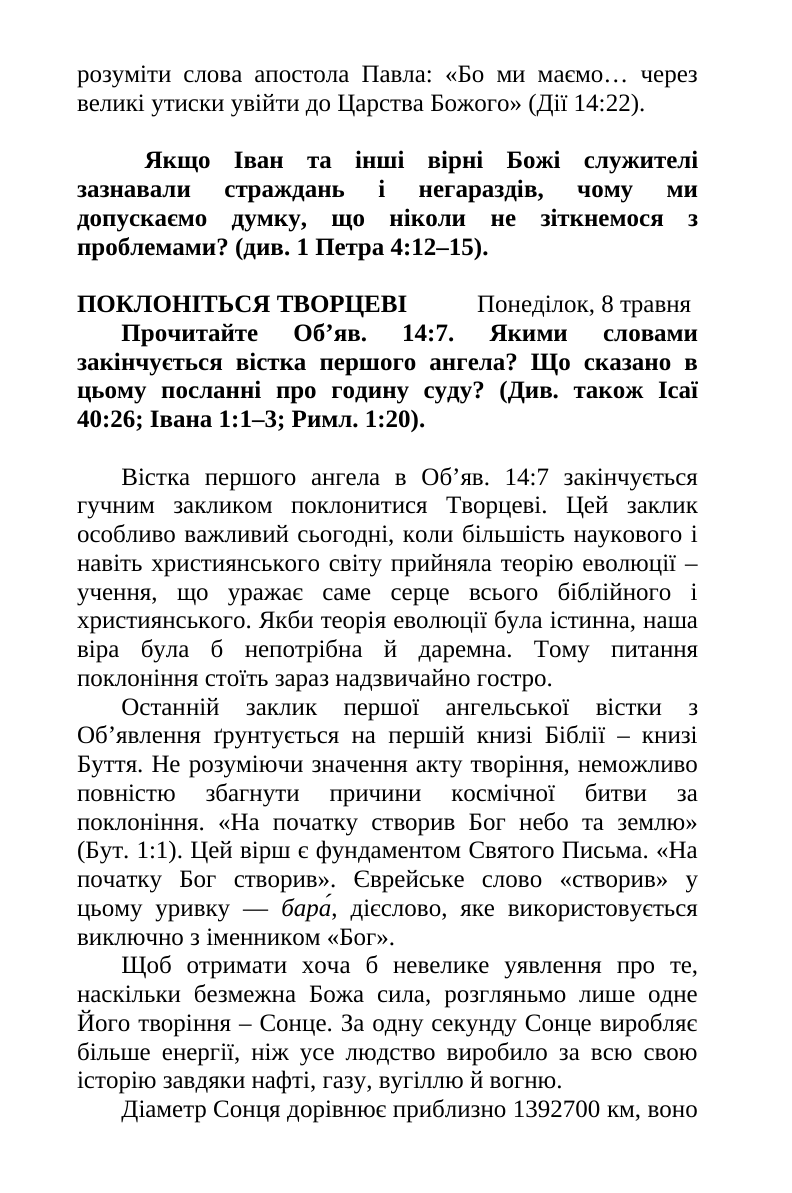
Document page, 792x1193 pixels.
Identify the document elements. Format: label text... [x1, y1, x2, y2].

text Вістка першого ангела в Об’яв. 14:7 закінчується гучним закликом поклонитися Творцеві. Цей заклик особливо важливий сьогодні, коли більшість наукового і навіть християнського світу прийняла теорію еволюції – учення, що уражає саме серце всього біблійного і християнського. Якби теорія еволюції була істинна, наша віра була б непотрібна й даремна. Тому питання поклоніння стоїть зараз надзвичайно гостро. [77, 462, 698, 692]
text Прочитайте Об’яв. 14:7. Якими словами закінчується вістка першого ангела? Що сказано в цьому посланні про годину суду? (Див. також Ісаї 40:26; Івана 1:1–3; Римл. 1:20). [77, 318, 698, 433]
text Останній заклик першої ангельської вістки з Об’явлення ґрунтується на першій книзі Біблії – книзі Буття. Не розуміючи значення акту творіння, неможливо повністю збагнути причини космічної битви за поклоніння. «На початку створив Бог небо та землю» (Бут. 1:1). Цей вірш є фундаментом Святого Письма. «На початку Бог створив». Єврейське слово «створив» у цьому уривку — бара́, дієслово, яке використовується виключно з іменником «Бог». [77, 692, 698, 950]
text Якщо Іван та інші вірні Божі служителі зазнавали страждань і негараздів, чому ми допускаємо думку, що ніколи не зіткнемося з проблемами? (див. 1 Петра 4:12–15). [77, 145, 698, 260]
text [77, 1094, 698, 1123]
text ПОКЛОНІТЬСЯ ТВОРЦЕВІ Понеділок, 8 травня [77, 289, 698, 318]
text Щоб отримати хоча б невелике уявлення про те, наскільки безмежна Божа сила, розгляньмо лише одне Його творіння – Сонце. За одну секунду Сонце виробляє більше енергії, ніж усе людство виробило за всю свою історію завдяки нафті, газу, вугіллю й вогню. [77, 950, 698, 1094]
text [77, 59, 698, 117]
